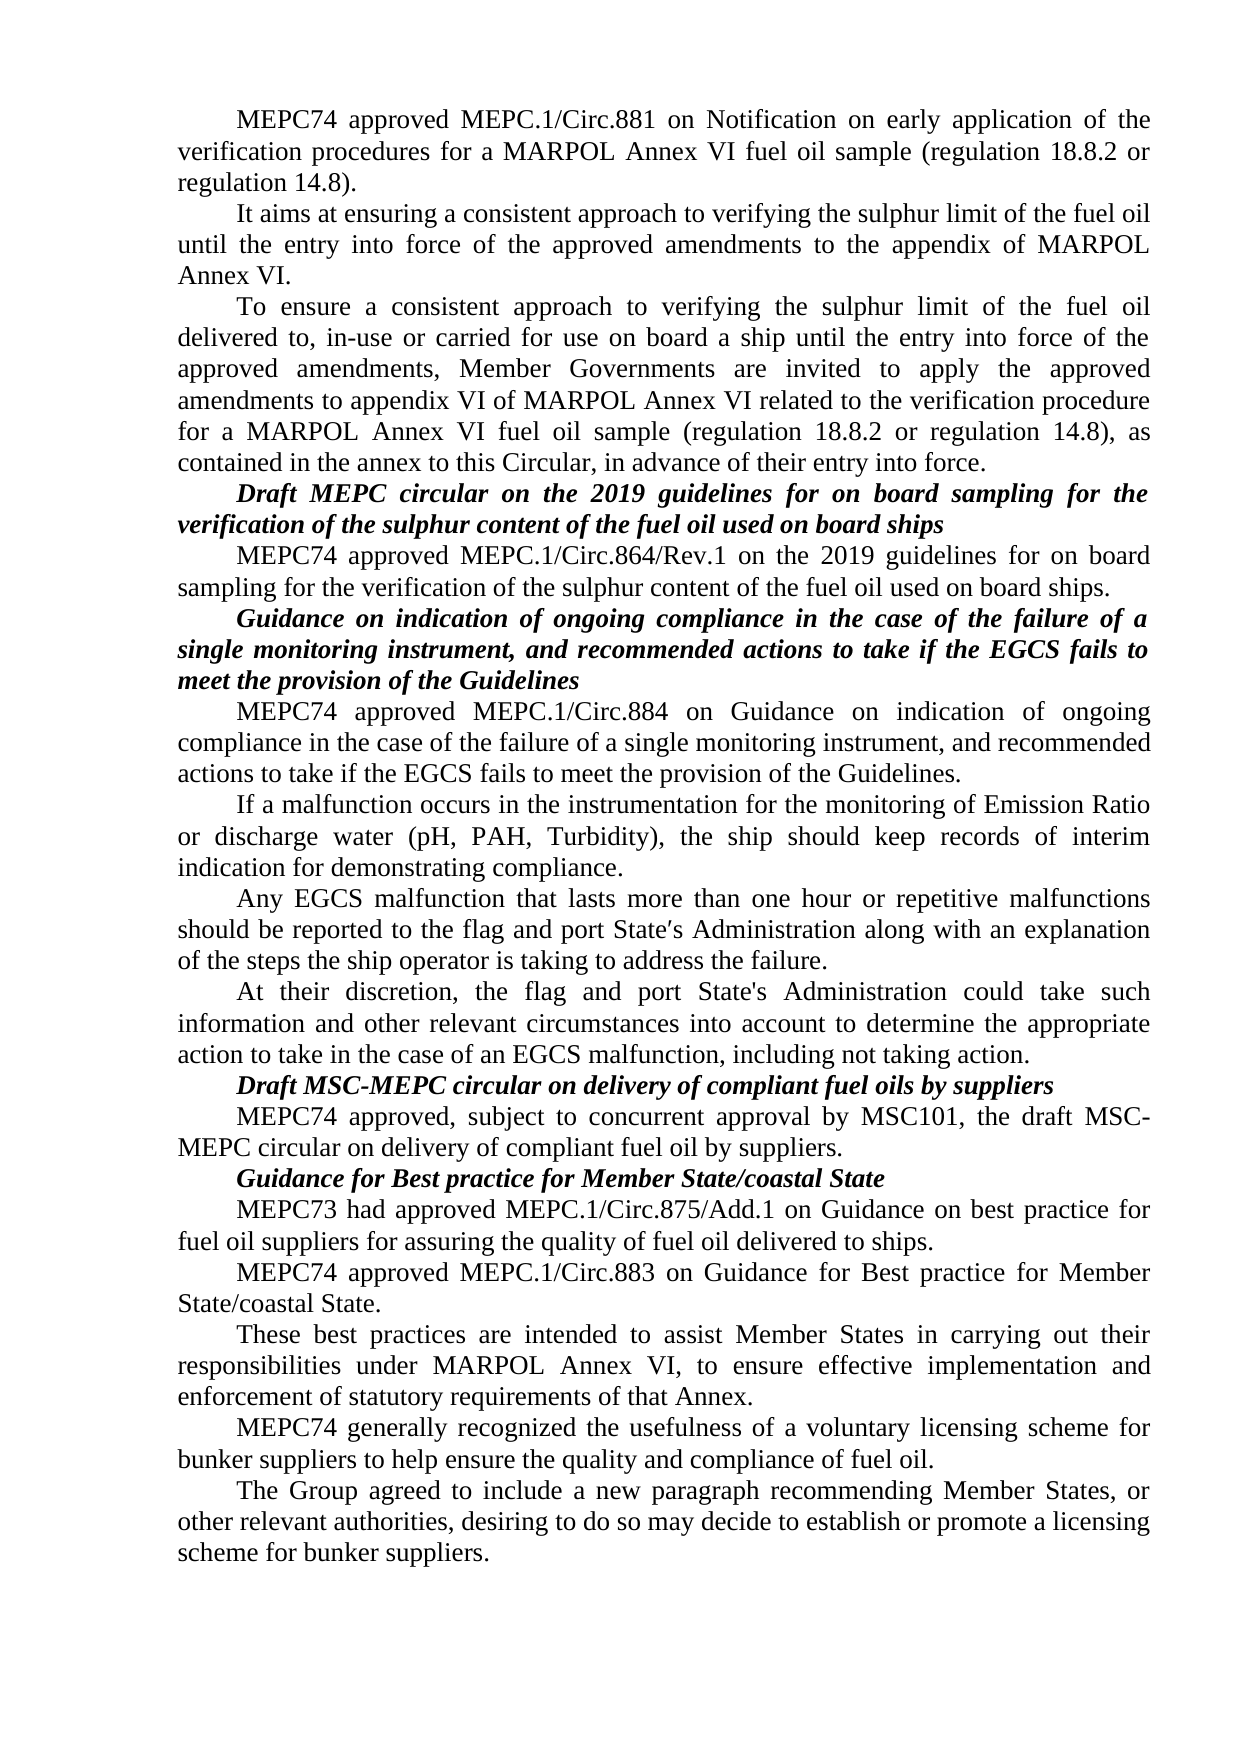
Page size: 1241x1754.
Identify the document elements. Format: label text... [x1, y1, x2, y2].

text MEPC74 approved MEPC.1/Circ.884 on Guidance on indication of ongoing compliance in the case of the failure of a single monitoring instrument, and recommended actions to take if the EGCS fails to meet the provision of the Guidelines. [177, 695, 1152, 789]
text It aims at ensuring a consistent approach to verifying the sulphur limit of the fuel oil until the entry into force of the approved amendments to the appendix of MARPOL Annex VI. [177, 197, 1152, 290]
text MEPC73 had approved MEPC.1/Circ.875/Add.1 on Guidance on best practice for fuel oil suppliers for assuring the quality of fuel oil delivered to ships. [177, 1193, 1152, 1256]
text Draft MEPC circular on the 2019 guidelines for on board sampling for the verification of the sulphur content of the fuel oil used on board ships [177, 477, 1152, 539]
text Any EGCS malfunction that lasts more than one hour or repetitive malfunctions should be reported to the flag and port Stateʹs Administration along with an explanation of the steps the ship operator is taking to address the failure. [177, 882, 1152, 976]
text MEPC74 generally recognized the usefulness of a voluntary licensing scheme for bunker suppliers to help ensure the quality and compliance of fuel oil. [177, 1412, 1152, 1474]
text Guidance on indication of ongoing compliance in the case of the failure of a single monitoring instrument, and recommended actions to take if the EGCS fails to meet the provision of the Guidelines [177, 602, 1152, 695]
text Guidance for Best practice for Member State/coastal State [177, 1162, 1152, 1193]
text Draft MSC-MEPC circular on delivery of compliant fuel oils by suppliers [177, 1069, 1152, 1100]
text These best practices are intended to assist Member States in carrying out their responsibilities under MARPOL Annex VI, to ensure effective implementation and enforcement of statutory requirements of that Annex. [177, 1318, 1152, 1412]
text MEPC74 approved MEPC.1/Circ.883 on Guidance for Best practice for Member State/coastal State. [177, 1256, 1152, 1318]
text To ensure a consistent approach to verifying the sulphur limit of the fuel oil delivered to, in-use or carried for use on board a ship until the entry into force of the approved amendments, Member Governments are invited to apply the approved amendments to appendix VI of MARPOL Annex VI related to the verification procedure for a MARPOL Annex VI fuel oil sample (regulation 18.8.2 or regulation 14.8), as contained in the annex to this Circular, in advance of their entry into force. [177, 290, 1152, 477]
text MEPC74 approved, subject to concurrent approval by MSC101, the draft MSC-MEPC circular on delivery of compliant fuel oil by suppliers. [177, 1100, 1152, 1162]
text MEPC74 approved MEPC.1/Circ.881 on Notification on early application of the verification procedures for a MARPOL Annex VI fuel oil sample (regulation 18.8.2 or regulation 14.8). [177, 103, 1152, 197]
text At their discretion, the flag and port State's Administration could take such information and other relevant circumstances into account to determine the appropriate action to take in the case of an EGCS malfunction, including not taking action. [177, 976, 1152, 1069]
text The Group agreed to include a new paragraph recommending Member States, or other relevant authorities, desiring to do so may decide to establish or promote a licensing scheme for bunker suppliers. [177, 1474, 1152, 1567]
text MEPC74 approved MEPC.1/Circ.864/Rev.1 on the 2019 guidelines for on board sampling for the verification of the sulphur content of the fuel oil used on board ships. [177, 539, 1152, 602]
text If a malfunction occurs in the instrumentation for the monitoring of Emission Ratio or discharge water (pH, PAH, Turbidity), the ship should keep records of interim indication for demonstrating compliance. [177, 789, 1152, 882]
